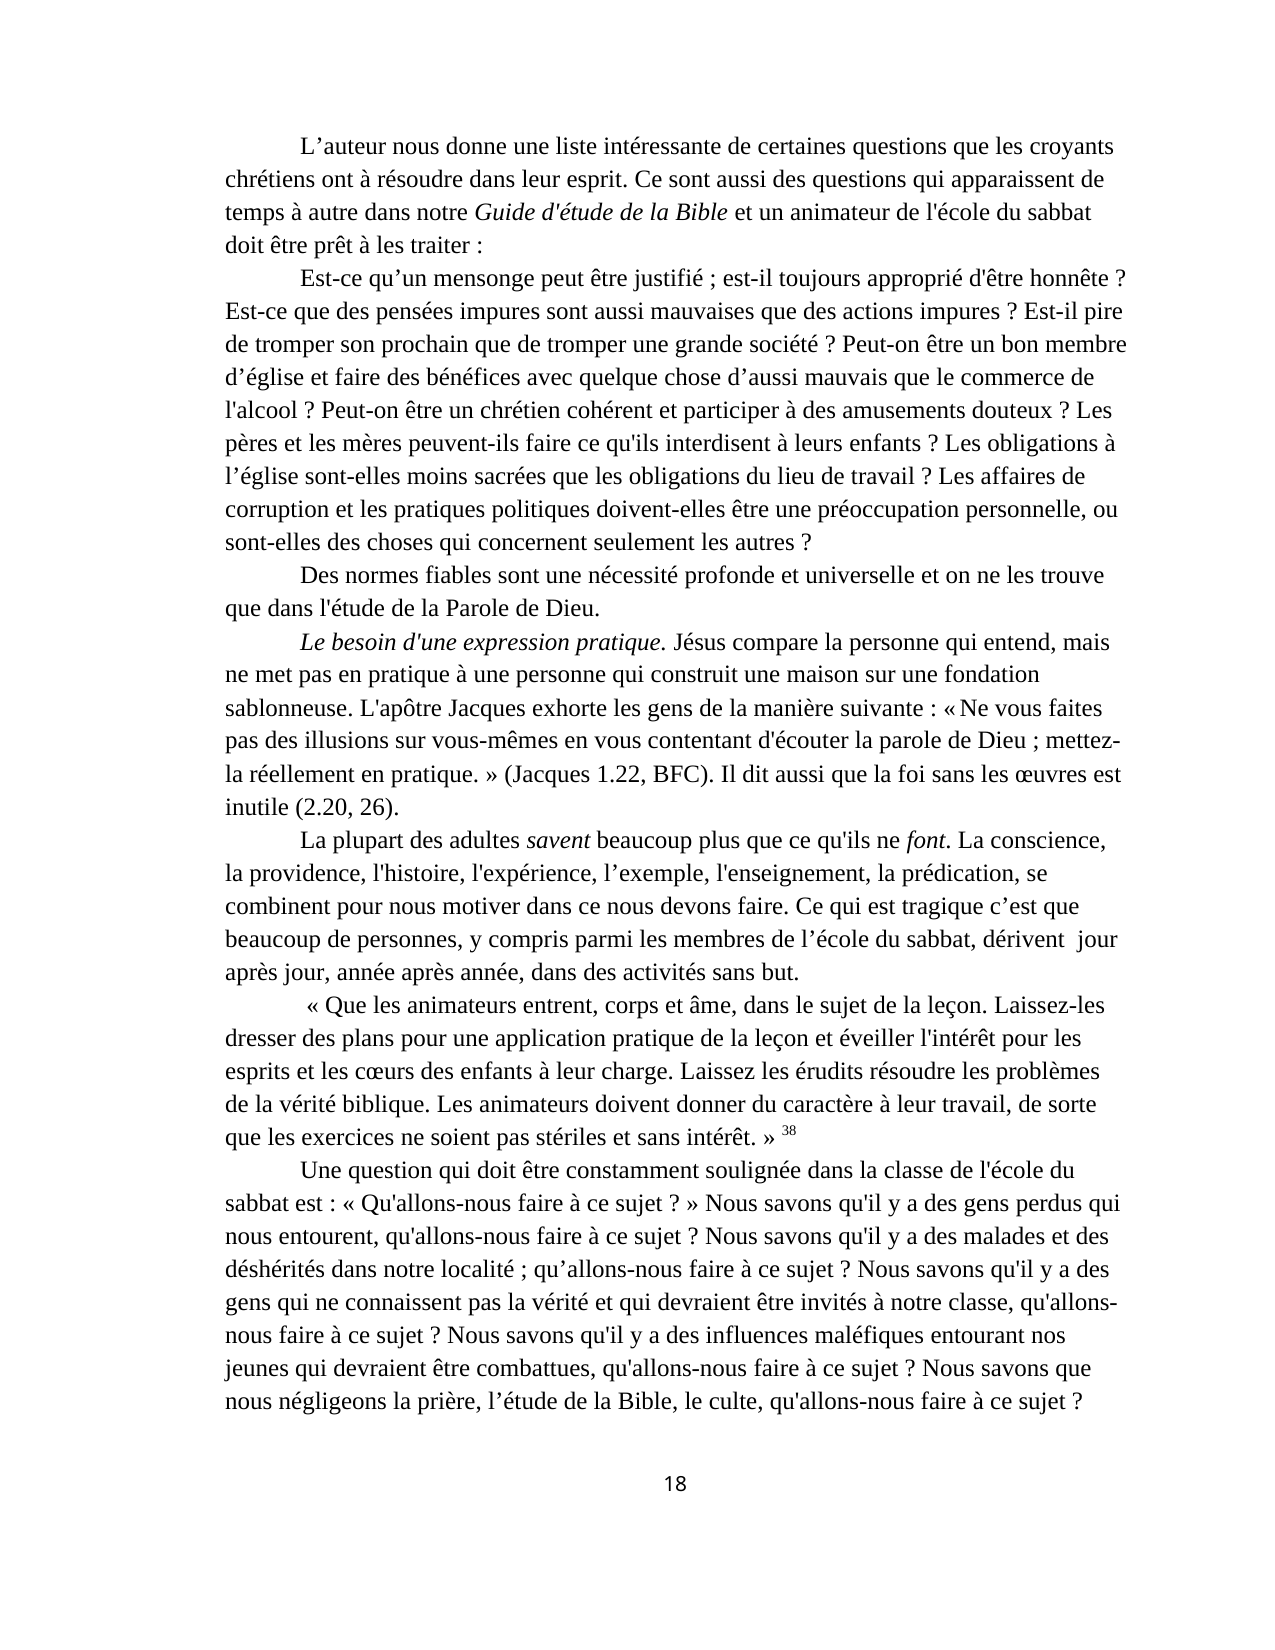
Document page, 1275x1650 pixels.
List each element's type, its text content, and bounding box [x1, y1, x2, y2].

text Des normes fiables sont une nécessité profonde et universelle et on ne les trouve que dans l'étude de la Parole de Dieu. [225, 561, 1125, 622]
text L’auteur nous donne une liste intéressante de certaines questions que les croyants chrétiens ont à résoudre dans leur esprit. Ce sont aussi des questions qui apparaissent de temps à autre dans notre Guide d'étude de la Bible et un animateur de l'école du sabbat doit être prêt à les traiter : [225, 131, 1125, 259]
text Le besoin d'une expression pratique. Jésus compare la personne qui entend, mais ne met pas en pratique à une personne qui construit une maison sur une fondation sablonneuse. L'apôtre Jacques exhorte les gens de la manière suivante : « Ne vous faites pas des illusions sur vous-mêmes en vous contentant d'écouter la parole de Dieu ; mettez-la réellement en pratique. » (Jacques 1.22, BFC). Il dit aussi que la foi sans les œuvres est inutile (2.20, 26). [225, 627, 1125, 820]
text La plupart des adultes savent beaucoup plus que ce qu'ils ne font. La conscience, la providence, l'histoire, l'expérience, l’exemple, l'enseignement, la prédication, se combinent pour nous motiver dans ce nous devons faire. Ce qui est tragique c’est que beaucoup de personnes, y compris parmi les membres de l’école du sabbat, dérivent jour après jour, année après année, dans des activités sans but. [225, 825, 1125, 986]
text « Que les animateurs entrent, corps et âme, dans le sujet de la leçon. Laissez-les dresser des plans pour une application pratique de la leçon et éveiller l'intérêt pour les esprits et les cœurs des enfants à leur charge. Laissez les érudits résoudre les problèmes de la vérité biblique. Les animateurs doivent donner du caractère à leur travail, de sorte que les exercices ne soient pas stériles et sans intérêt. » 38 [225, 990, 1125, 1151]
text Une question qui doit être constamment soulignée dans la classe de l'école du sabbat est : « Qu'allons-nous faire à ce sujet ? » Nous savons qu'il y a des gens perdus qui nous entourent, qu'allons-nous faire à ce sujet ? Nous savons qu'il y a des malades et des déshérités dans notre localité ; qu’allons-nous faire à ce sujet ? Nous savons qu'il y a des gens qui ne connaissent pas la vérité et qui devraient être invités à notre classe, qu'allons-nous faire à ce sujet ? Nous savons qu'il y a des influences maléfiques entourant nos jeunes qui devraient être combattues, qu'allons-nous faire à ce sujet ? Nous savons que nous négligeons la prière, l’étude de la Bible, le culte, qu'allons-nous faire à ce sujet ? [225, 1155, 1125, 1415]
text Est-ce qu’un mensonge peut être justifié ; est-il toujours approprié d'être honnête ? Est-ce que des pensées impures sont aussi mauvaises que des actions impures ? Est-il pire de tromper son prochain que de tromper une grande société ? Peut-on être un bon membre d’église et faire des bénéfices avec quelque chose d’aussi mauvais que le commerce de l'alcool ? Peut-on être un chrétien cohérent et participer à des amusements douteux ? Les pères et les mères peuvent-ils faire ce qu'ils interdisent à leurs enfants ? Les obligations à l’église sont-elles moins sacrées que les obligations du lieu de travail ? Les affaires de corruption et les pratiques politiques doivent-elles être une préoccupation personnelle, ou sont-elles des choses qui concernent seulement les autres ? [225, 263, 1140, 556]
